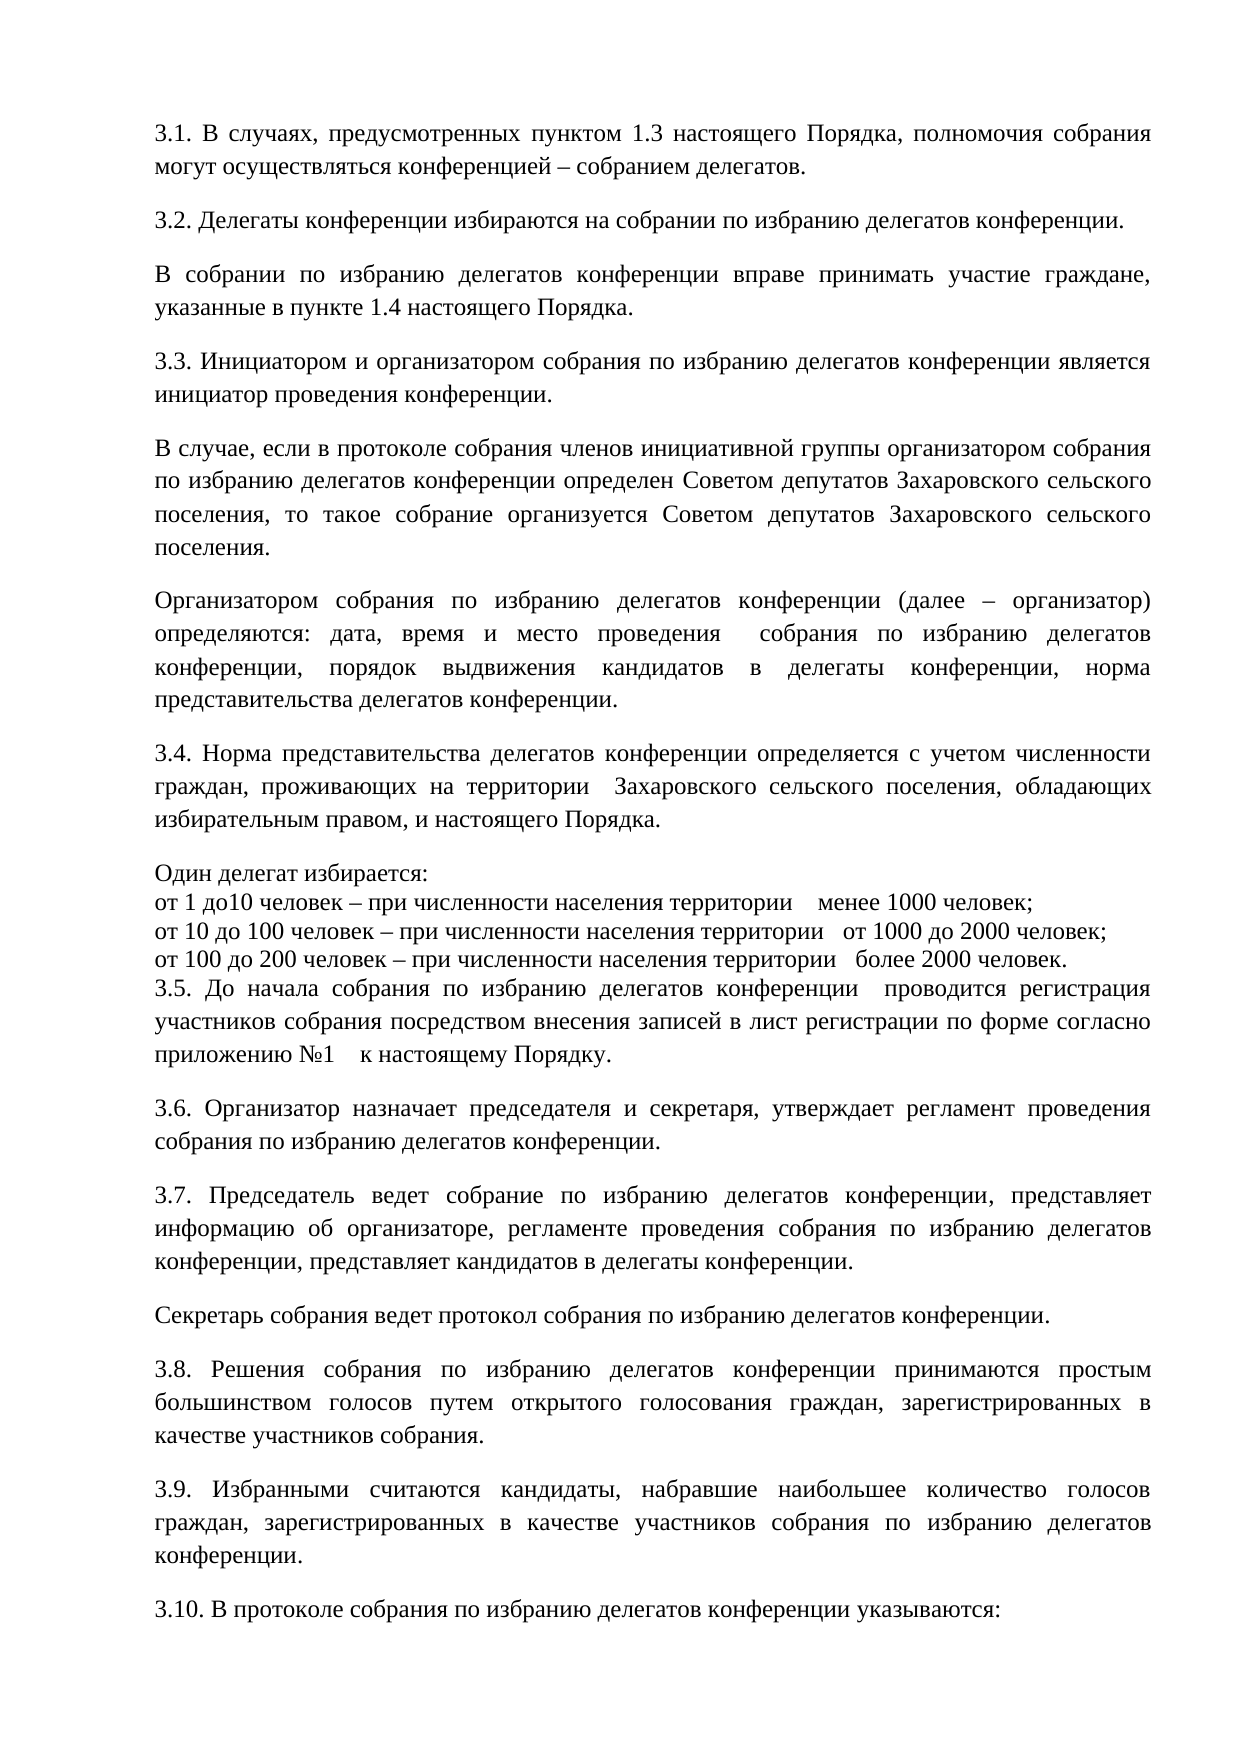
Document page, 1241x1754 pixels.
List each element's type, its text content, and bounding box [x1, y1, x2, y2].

text 3.1. В случаях, предусмотренных пунктом 1.3 настоящего Порядка, полномочия собрания могут осуществляться конференцией – собранием делегатов. [154, 118, 1152, 180]
text 3.10. В протоколе собрания по избранию делегатов конференции указываются: [154, 1594, 1152, 1622]
text Секретарь собрания ведет протокол собрания по избранию делегатов конференции. [154, 1300, 1152, 1329]
text 3.6. Организатор назначает председателя и секретаря, утверждает регламент проведения собрания по избранию делегатов конференции. [154, 1093, 1152, 1155]
text 3.2. Делегаты конференции избираются на собрании по избранию делегатов конференции. [154, 205, 1152, 234]
text 3.5. До начала собрания по избранию делегатов конференции проводится регистрация участников собрания посредством внесения записей в лист регистрации по форме согласно приложению №1 к настоящему Порядку. [154, 973, 1152, 1068]
text Один делегат избирается: [154, 858, 1152, 887]
text от 100 до 200 человек – при численности населения территории более 2000 человек. [154, 944, 1152, 973]
text 3.3. Инициатором и организатором собрания по избранию делегатов конференции является инициатор проведения конференции. [154, 346, 1152, 407]
text от 10 до 100 человек – при численности населения территории от 1000 до 2000 человек; [154, 916, 1152, 944]
text 3.4. Норма представительства делегатов конференции определяется с учетом численности граждан, проживающих на территории Захаровского сельского поселения, обладающих избирательным правом, и настоящего Порядка. [154, 738, 1152, 833]
text от 1 до10 человек – при численности населения территории менее 1000 человек; [154, 887, 1152, 916]
text Организатором собрания по избранию делегатов конференции (далее – организатор) определяются: дата, время и место проведения собрания по избранию делегатов конференции, порядок выдвижения кандидатов в делегаты конференции, норма представительства делегатов конференции. [154, 586, 1152, 713]
text 3.7. Председатель ведет собрание по избранию делегатов конференции, представляет информацию об организаторе, регламенте проведения собрания по избранию делегатов конференции, представляет кандидатов в делегаты конференции. [154, 1180, 1152, 1275]
text 3.8. Решения собрания по избранию делегатов конференции принимаются простым большинством голосов путем открытого голосования граждан, зарегистрированных в качестве участников собрания. [154, 1354, 1152, 1449]
text В случае, если в протоколе собрания членов инициативной группы организатором собрания по избранию делегатов конференции определен Советом депутатов Захаровского сельского поселения, то такое собрание организуется Советом депутатов Захаровского сельского поселения. [154, 433, 1152, 560]
text В собрании по избранию делегатов конференции вправе принимать участие граждане, указанные в пункте 1.4 настоящего Порядка. [154, 259, 1152, 321]
text 3.9. Избранными считаются кандидаты, набравшие наибольшее количество голосов граждан, зарегистрированных в качестве участников собрания по избранию делегатов конференции. [154, 1474, 1152, 1568]
